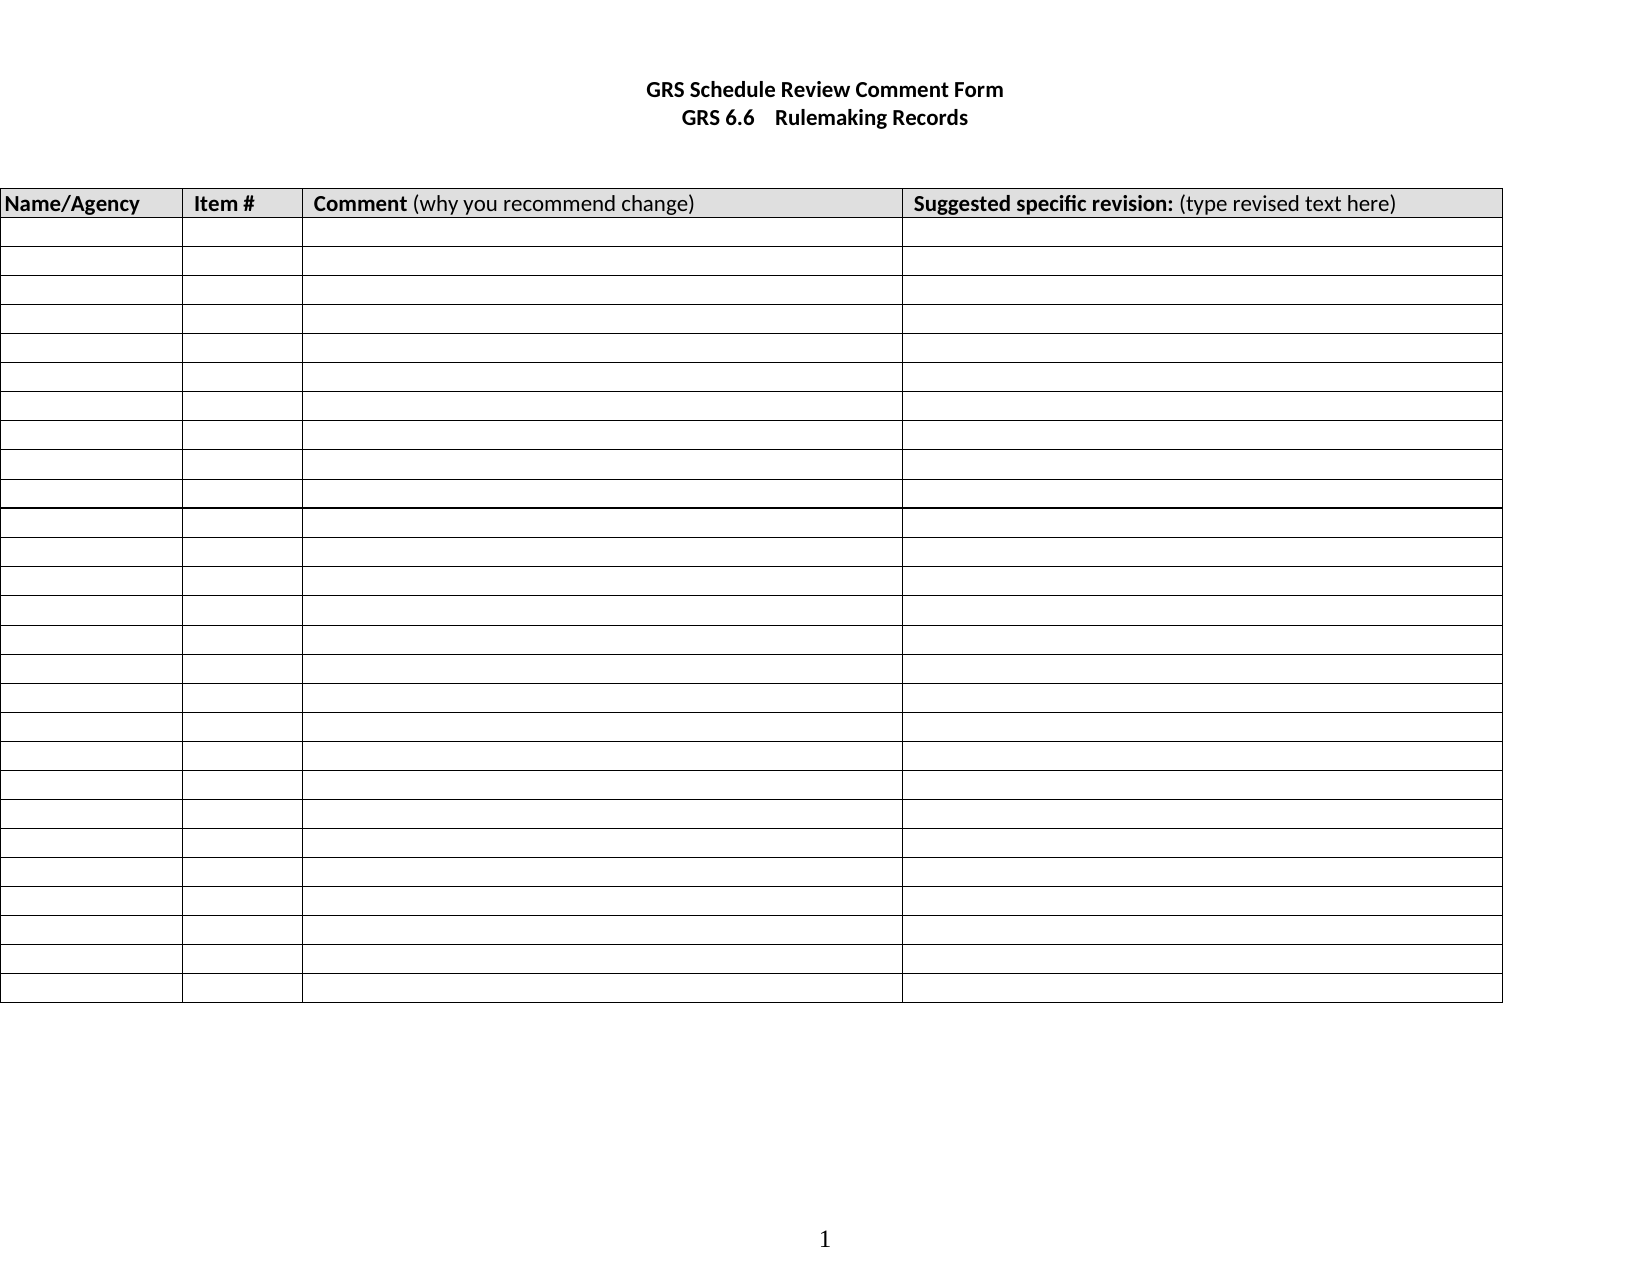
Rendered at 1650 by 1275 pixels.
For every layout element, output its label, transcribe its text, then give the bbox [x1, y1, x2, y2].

table_cell [1, 218, 182, 246]
table_cell [183, 829, 302, 857]
table_cell [903, 713, 1502, 741]
table_cell [1, 305, 182, 333]
table_cell [303, 713, 902, 741]
table_cell [903, 421, 1502, 449]
table_cell [303, 450, 902, 478]
table_cell [183, 771, 302, 799]
table_cell [1, 567, 182, 595]
table_cell [903, 684, 1502, 712]
table_cell [183, 480, 302, 507]
table_cell [183, 858, 302, 886]
table_cell [1, 800, 182, 828]
table_cell [183, 800, 302, 828]
table_cell [183, 509, 302, 537]
table_cell [903, 626, 1502, 653]
table_cell [303, 974, 902, 1002]
table_cell [1, 713, 182, 741]
table_cell [303, 829, 902, 857]
table_cell [183, 218, 302, 246]
table_cell [903, 247, 1502, 275]
table_cell [903, 916, 1502, 944]
table_cell [303, 684, 902, 712]
table_header Suggested specific revision: (type revised text here) [903, 189, 1502, 217]
table_cell [1, 684, 182, 712]
table_cell [303, 596, 902, 624]
table_cell [1, 916, 182, 944]
table_cell [303, 363, 902, 391]
table_cell [303, 858, 902, 886]
table_cell [183, 567, 302, 595]
table_cell [1, 974, 182, 1002]
table_cell [183, 538, 302, 566]
table_cell [903, 334, 1502, 362]
table_header Comment (why you recommend change) [303, 189, 902, 217]
table_cell [903, 974, 1502, 1002]
table_cell [903, 392, 1502, 420]
table_cell [1, 334, 182, 362]
table_cell [303, 509, 902, 537]
table_cell [1, 276, 182, 304]
table_cell [1, 829, 182, 857]
table_cell [303, 567, 902, 595]
table_cell [303, 392, 902, 420]
table_cell [303, 305, 902, 333]
table_cell [183, 626, 302, 653]
table_cell [1, 509, 182, 537]
table_header Item # [183, 189, 302, 217]
table_cell [903, 829, 1502, 857]
table_cell [903, 305, 1502, 333]
table_cell [183, 596, 302, 624]
table_cell [1, 247, 182, 275]
table_cell [183, 450, 302, 478]
table_cell [1, 392, 182, 420]
table_cell [183, 684, 302, 712]
table_cell [183, 974, 302, 1002]
table_cell [903, 945, 1502, 973]
table_cell [183, 945, 302, 973]
table_cell [1, 626, 182, 653]
table_cell [183, 713, 302, 741]
table_cell [183, 334, 302, 362]
table_cell [303, 276, 902, 304]
table_cell [903, 276, 1502, 304]
table_cell [183, 742, 302, 770]
table_cell [183, 887, 302, 915]
table_cell [903, 858, 1502, 886]
table_cell [1, 480, 182, 507]
table_cell [303, 538, 902, 566]
table_cell [1, 421, 182, 449]
table_cell [1, 655, 182, 683]
table_cell [903, 655, 1502, 683]
table_cell [303, 800, 902, 828]
table_cell [1, 771, 182, 799]
table_cell [183, 305, 302, 333]
table_header Name/Agency [1, 189, 182, 217]
table_cell [303, 655, 902, 683]
table_cell [183, 276, 302, 304]
table_cell [903, 509, 1502, 537]
table_cell [303, 945, 902, 973]
table_cell [303, 421, 902, 449]
table_cell [903, 538, 1502, 566]
table_cell [903, 800, 1502, 828]
table_cell [303, 334, 902, 362]
table_cell [1, 887, 182, 915]
table_cell [1, 742, 182, 770]
table_cell [303, 626, 902, 653]
table_cell [183, 392, 302, 420]
table_cell [303, 218, 902, 246]
table_cell [183, 421, 302, 449]
table_cell [183, 363, 302, 391]
table_cell [903, 363, 1502, 391]
table_cell [183, 655, 302, 683]
table_cell [183, 916, 302, 944]
table_cell [1, 450, 182, 478]
table_cell [1, 858, 182, 886]
table_cell [303, 247, 902, 275]
table_cell [903, 742, 1502, 770]
table_cell [303, 480, 902, 507]
table_cell [903, 218, 1502, 246]
table_cell [903, 596, 1502, 624]
table_cell [1, 538, 182, 566]
table_cell [1, 363, 182, 391]
table_cell [903, 567, 1502, 595]
table_cell [303, 916, 902, 944]
table_cell [303, 887, 902, 915]
table_cell [303, 742, 902, 770]
table_cell [903, 480, 1502, 507]
table_cell [903, 887, 1502, 915]
table_cell [183, 247, 302, 275]
table_cell [903, 450, 1502, 478]
table_cell [903, 771, 1502, 799]
table_cell [1, 596, 182, 624]
table_cell [303, 771, 902, 799]
table_cell [1, 945, 182, 973]
